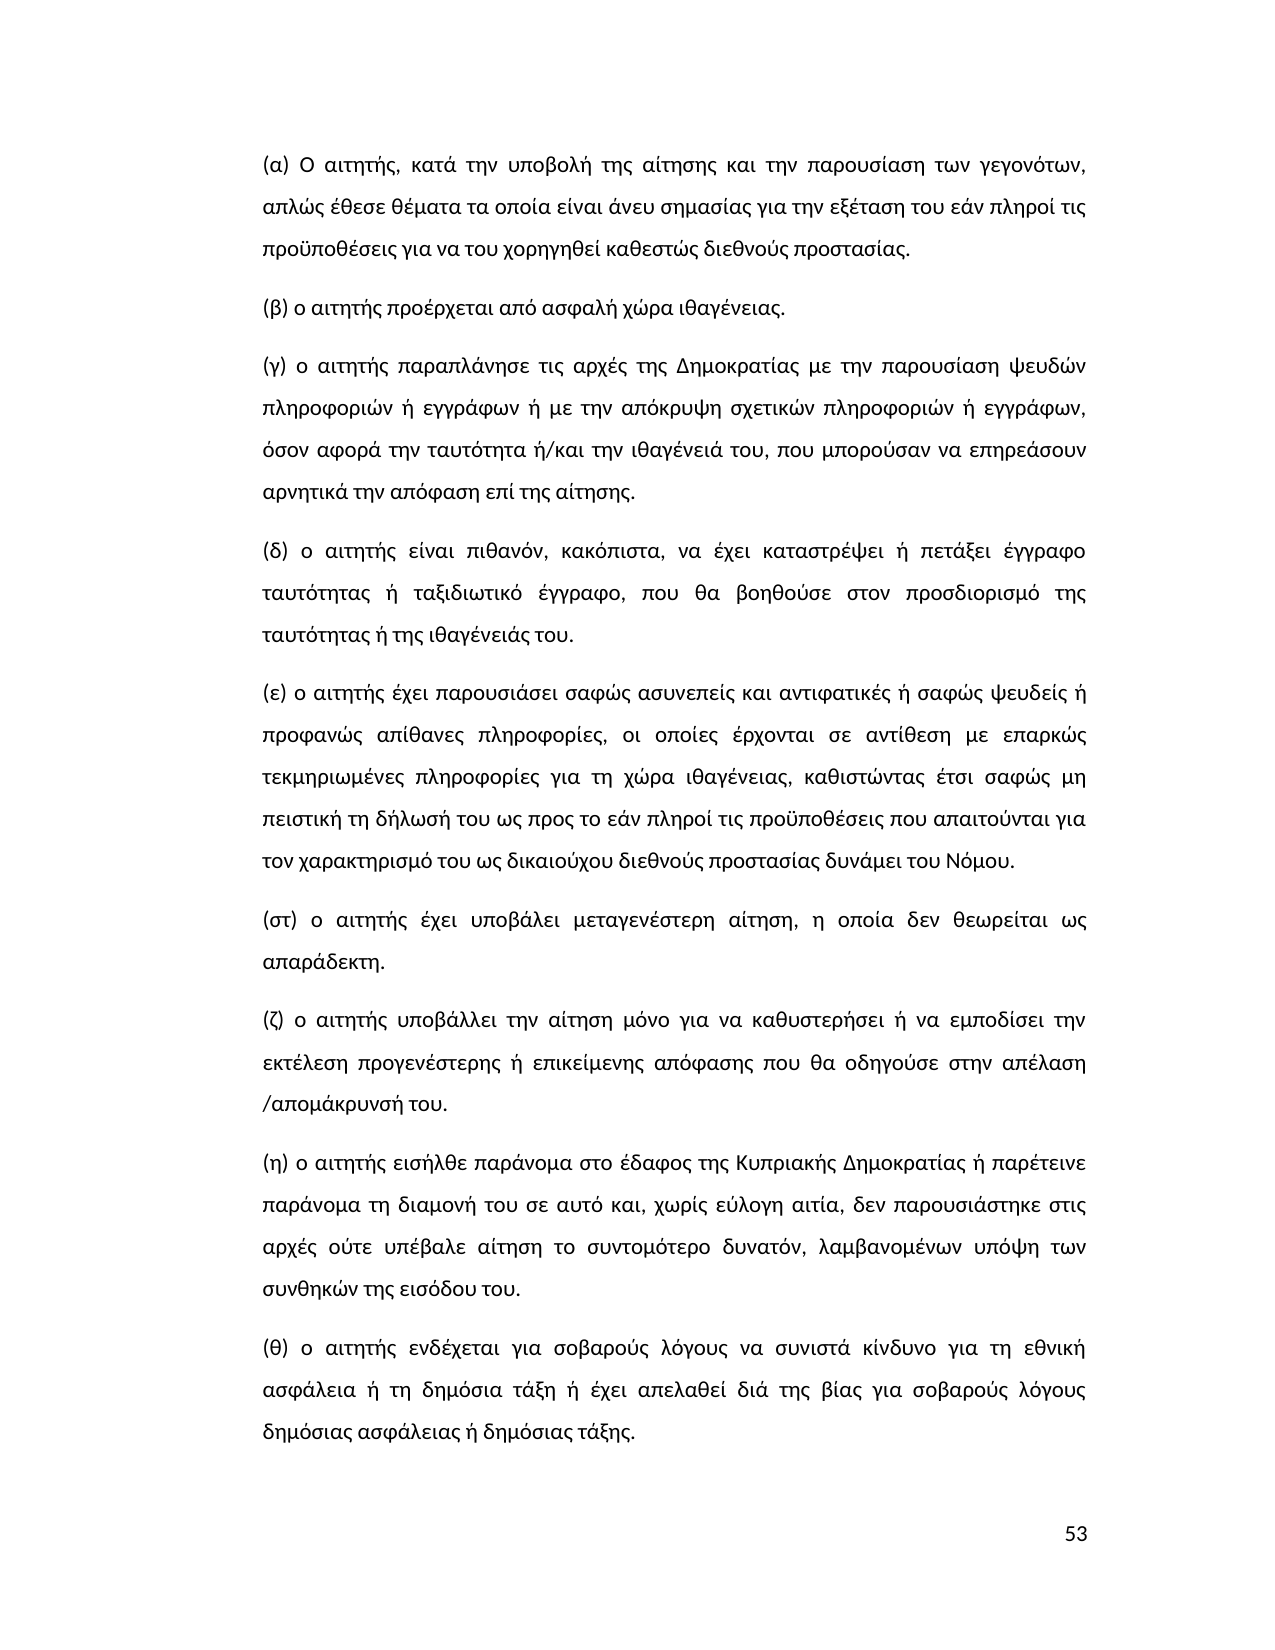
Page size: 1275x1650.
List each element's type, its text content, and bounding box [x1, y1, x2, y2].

text (ε) ο αιτητής έχει παρουσιάσει σαφώς ασυνεπείς και αντιφατικές ή σαφώς ψευδείς ή προφανώς απίθανες πληροφορίες, οι οποίες έρχονται σε αντίθεση με επαρκώς τεκμηριωμένες πληροφορίες για τη χώρα ιθαγένειας, καθιστώντας έτσι σαφώς μη πειστική τη δήλωσή του ως προς το εάν πληροί τις προϋποθέσεις που απαιτούνται για τον χαρακτηρισμό του ως δικαιούχου διεθνούς προστασίας δυνάμει του Νόμου. [262, 678, 1087, 874]
text (η) ο αιτητής εισήλθε παράνομα στο έδαφος της Κυπριακής Δημοκρατίας ή παρέτεινε παράνομα τη διαμονή του σε αυτό και, χωρίς εύλογη αιτία, δεν παρουσιάστηκε στις αρχές ούτε υπέβαλε αίτηση το συντομότερο δυνατόν, λαμβανομένων υπόψη των συνθηκών της εισόδου του. [262, 1148, 1087, 1302]
text (γ) ο αιτητής παραπλάνησε τις αρχές της Δημοκρατίας με την παρουσίαση ψευδών πληροφοριών ή εγγράφων ή με την απόκρυψη σχετικών πληροφοριών ή εγγράφων, όσον αφορά την ταυτότητα ή/και την ιθαγένειά του, που μπορούσαν να επηρεάσουν αρνητικά την απόφαση επί της αίτησης. [262, 351, 1087, 505]
text (στ) ο αιτητής έχει υποβάλει μεταγενέστερη αίτηση, η οποία δεν θεωρείται ως απαράδεκτη. [262, 905, 1087, 975]
text (θ) ο αιτητής ενδέχεται για σοβαρούς λόγους να συνιστά κίνδυνο για τη εθνική ασφάλεια ή τη δημόσια τάξη ή έχει απελαθεί διά της βίας για σοβαρούς λόγους δημόσιας ασφάλειας ή δημόσιας τάξης. [262, 1333, 1087, 1445]
text (α) Ο αιτητής, κατά την υποβολή της αίτησης και την παρουσίαση των γεγονότων, απλώς έθεσε θέματα τα οποία είναι άνευ σημασίας για την εξέταση του εάν πληροί τις προϋποθέσεις για να του χορηγηθεί καθεστώς διεθνούς προστασίας. [262, 150, 1087, 262]
text (ζ) ο αιτητής υποβάλλει την αίτηση μόνο για να καθυστερήσει ή να εμποδίσει την εκτέλεση προγενέστερης ή επικείμενης απόφασης που θα οδηγούσε στην απέλαση /απομάκρυνσή του. [262, 1006, 1087, 1118]
text (δ) ο αιτητής είναι πιθανόν, κακόπιστα, να έχει καταστρέψει ή πετάξει έγγραφο ταυτότητας ή ταξιδιωτικό έγγραφο, που θα βοηθούσε στον προσδιορισμό της ταυτότητας ή της ιθαγένειάς του. [262, 536, 1087, 648]
text (β) ο αιτητής προέρχεται από ασφαλή χώρα ιθαγένειας. [187, 293, 1087, 321]
